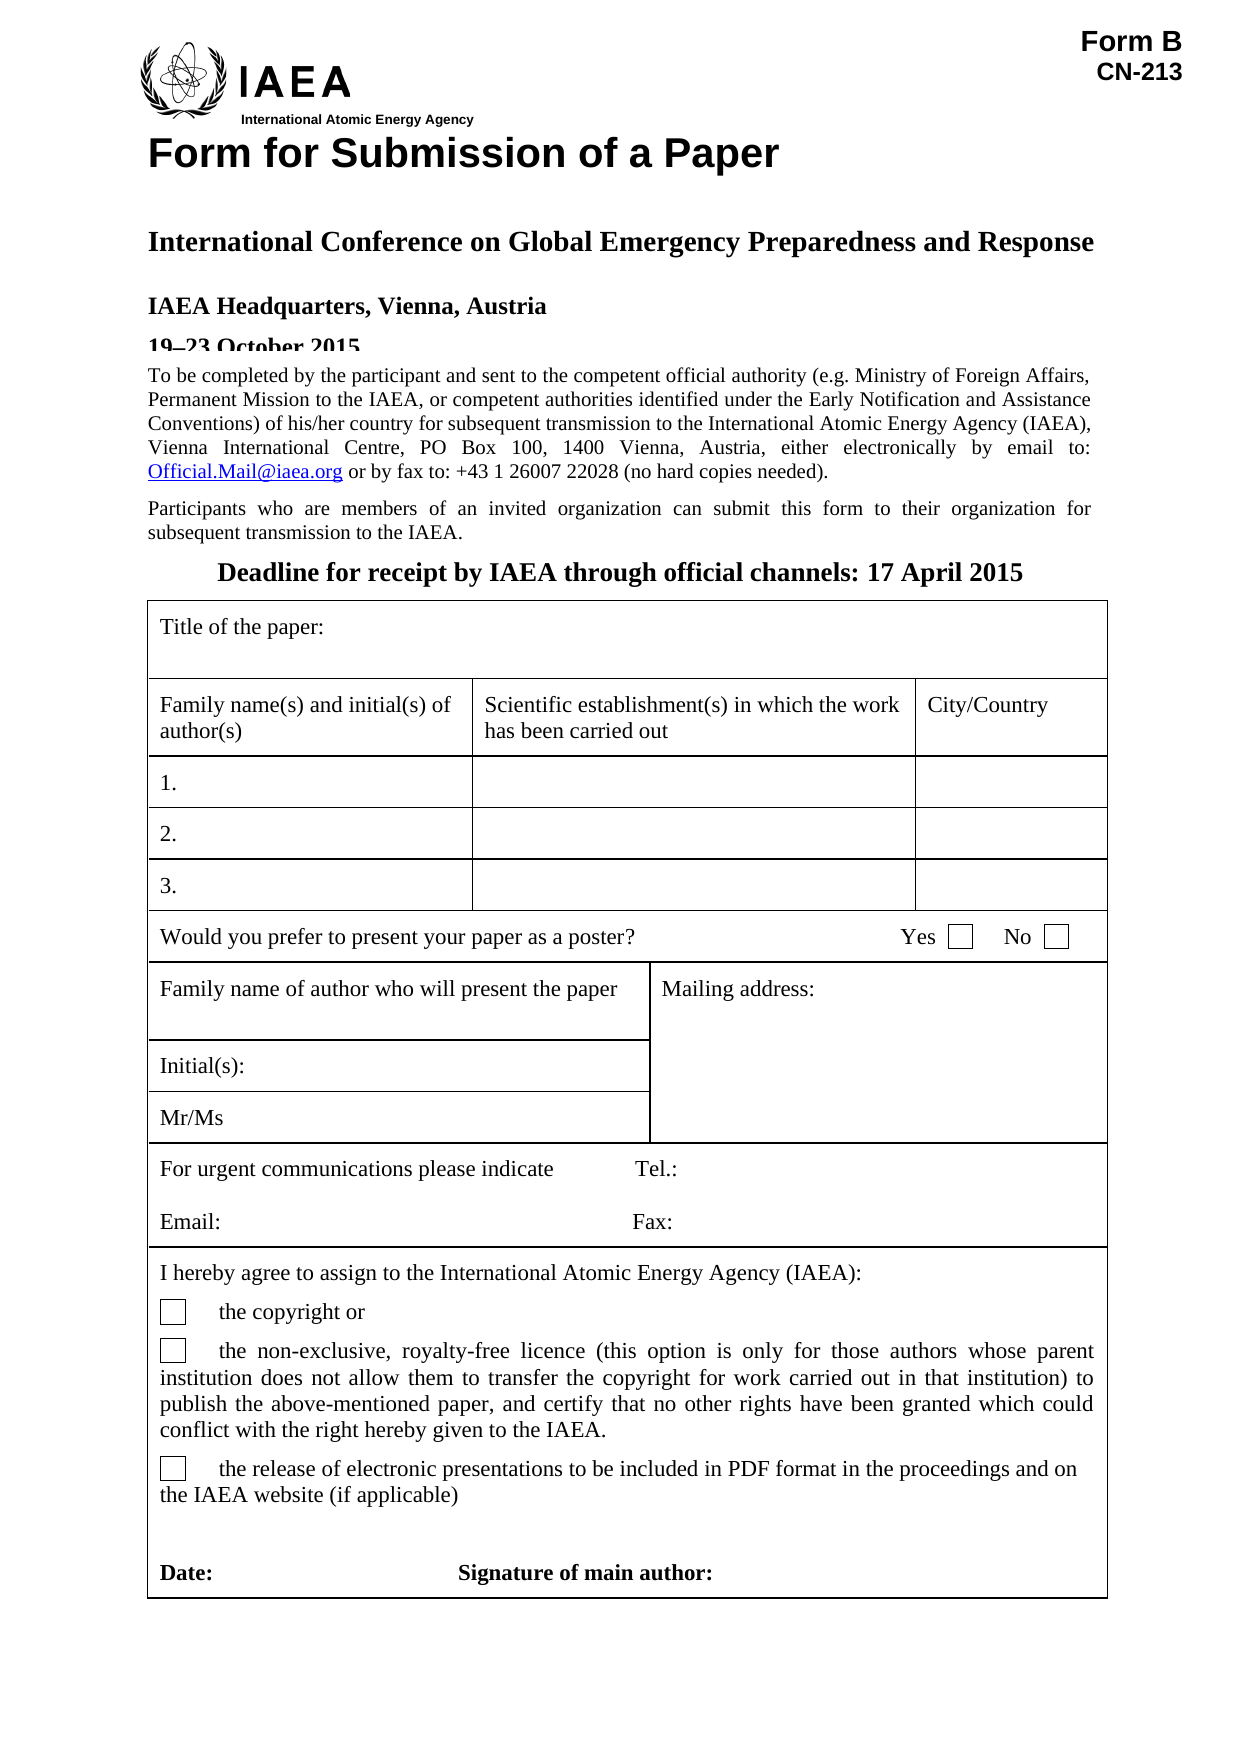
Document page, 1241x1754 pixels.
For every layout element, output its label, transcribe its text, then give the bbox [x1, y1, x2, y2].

table_cell Would you prefer to present your paper as a poster? Yes No [148, 911, 1107, 961]
table_cell [916, 860, 1107, 910]
table_cell Scientific establishment(s) in which the work has been carried out [473, 679, 915, 755]
table_cell [916, 757, 1107, 807]
table_cell 1. [148, 756, 472, 807]
picture [140, 42, 227, 119]
table_cell Family name of author who will present the paper [148, 962, 649, 1039]
table_cell Family name(s) and initial(s) of author(s) [148, 679, 472, 755]
table_cell Mailing address: [651, 963, 1107, 1142]
table_cell [916, 808, 1107, 858]
text To be completed by the participant and sent to the competent official authority (e.g. Ministry of Foreign Affairs, Permanent Mission to the IAEA, or competent authorities identified under the Early Notification and Assistance Conventions) of his/her country for subsequent transmission to the International Atomic Energy Agency (IAEA), Vienna International Centre, PO Box 100, 1400 Vienna, Austria, either electronically by email to: Official.Mail@iaea.org or by fax to: +43 1 26007 22028 (no hard copies needed). [148, 363, 1092, 483]
table_cell For urgent communications please indicate Tel.: Email: Fax: [148, 1143, 1107, 1246]
table_cell Initial(s): [148, 1040, 649, 1091]
table_cell [473, 860, 915, 910]
text Deadline for receipt by IAEA through official channels: 17 April 2015 [148, 556, 1092, 587]
table_cell 3. [148, 859, 472, 910]
table_cell [473, 757, 915, 807]
table_cell City/Country [916, 679, 1107, 755]
table_cell 2. [148, 808, 472, 858]
table_cell I hereby agree to assign to the International Atomic Energy Agency (IAEA): the copyright or the non-exclusive, royalty-free licence (this option is only for those authors whose parent institution does not allow them to transfer the copyright for work carried out in that institution) to publish the above-mentioned paper, and certify that no other rights have been granted which could conflict with the right hereby given to the IAEA. the release of electronic presentations to be included in PDF format in the proceedings and on the IAEA website (if applicable) Date: Signature of main author: [148, 1247, 1107, 1597]
table_cell Mr/Ms [148, 1092, 649, 1142]
table_cell [473, 808, 915, 858]
table_header Title of the paper: [148, 601, 1107, 678]
picture [240, 66, 351, 97]
text Participants who are members of an invited organization can submit this form to their organization for subsequent transmission to the IAEA. [148, 496, 1092, 544]
table_header Form for Submission of a Paper International Conference on Global Emergency Preparedness and Response IAEA Headquarters, Vienna, Austria 19–23 October 2015 [148, 128, 1107, 350]
